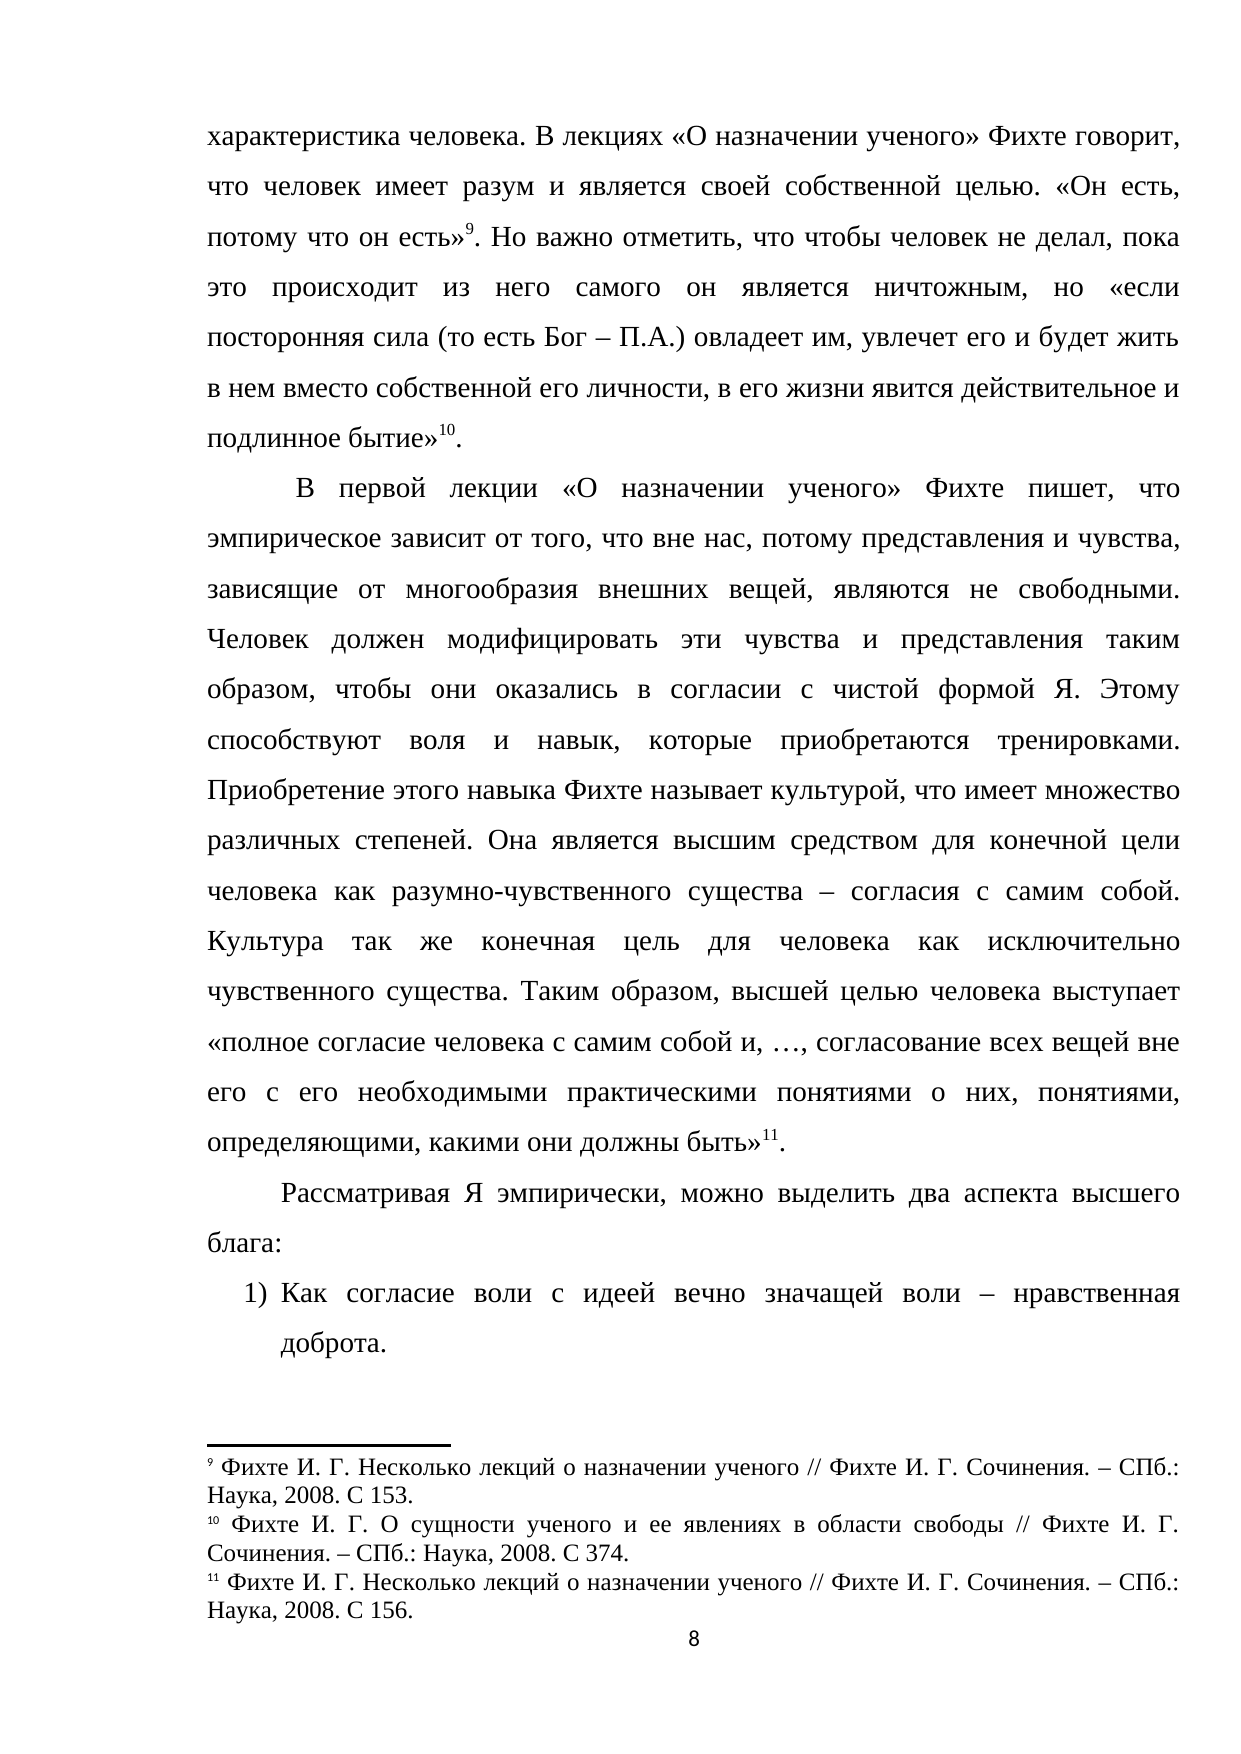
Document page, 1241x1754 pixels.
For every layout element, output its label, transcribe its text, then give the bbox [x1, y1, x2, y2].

list Как согласие воли с идеей вечно значащей воли – нравственная доброта. [243, 1275, 1181, 1359]
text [207, 118, 1181, 453]
text В первой лекции «О назначении ученого» Фихте пишет, что эмпирическое зависит от того, что вне нас, потому представления и чувства, зависящие от многообразия внешних вещей, являются не свободными. Человек должен модифицировать эти чувства и представления таким образом, чтобы они оказались в согласии с чистой формой Я. Этому способствуют воля и навык, которые приобретаются тренировками. Приобретение этого навыка Фихте называет культурой, что имеет множество различных степеней. Она является высшим средством для конечной цели человека как разумно-чувственного существа – согласия с самим собой. Культура так же конечная цель для человека как исключительно чувственного существа. Таким образом, высшей целью человека выступает «полное согласие человека с самим собой и, …, согласование всех вещей вне его с его необходимыми практическими понятиями о них, понятиями, определяющими, какими они должны быть». [207, 470, 1181, 1158]
text Рассматривая Я эмпирически, можно выделить два аспекта высшего блага: [207, 1175, 1181, 1258]
